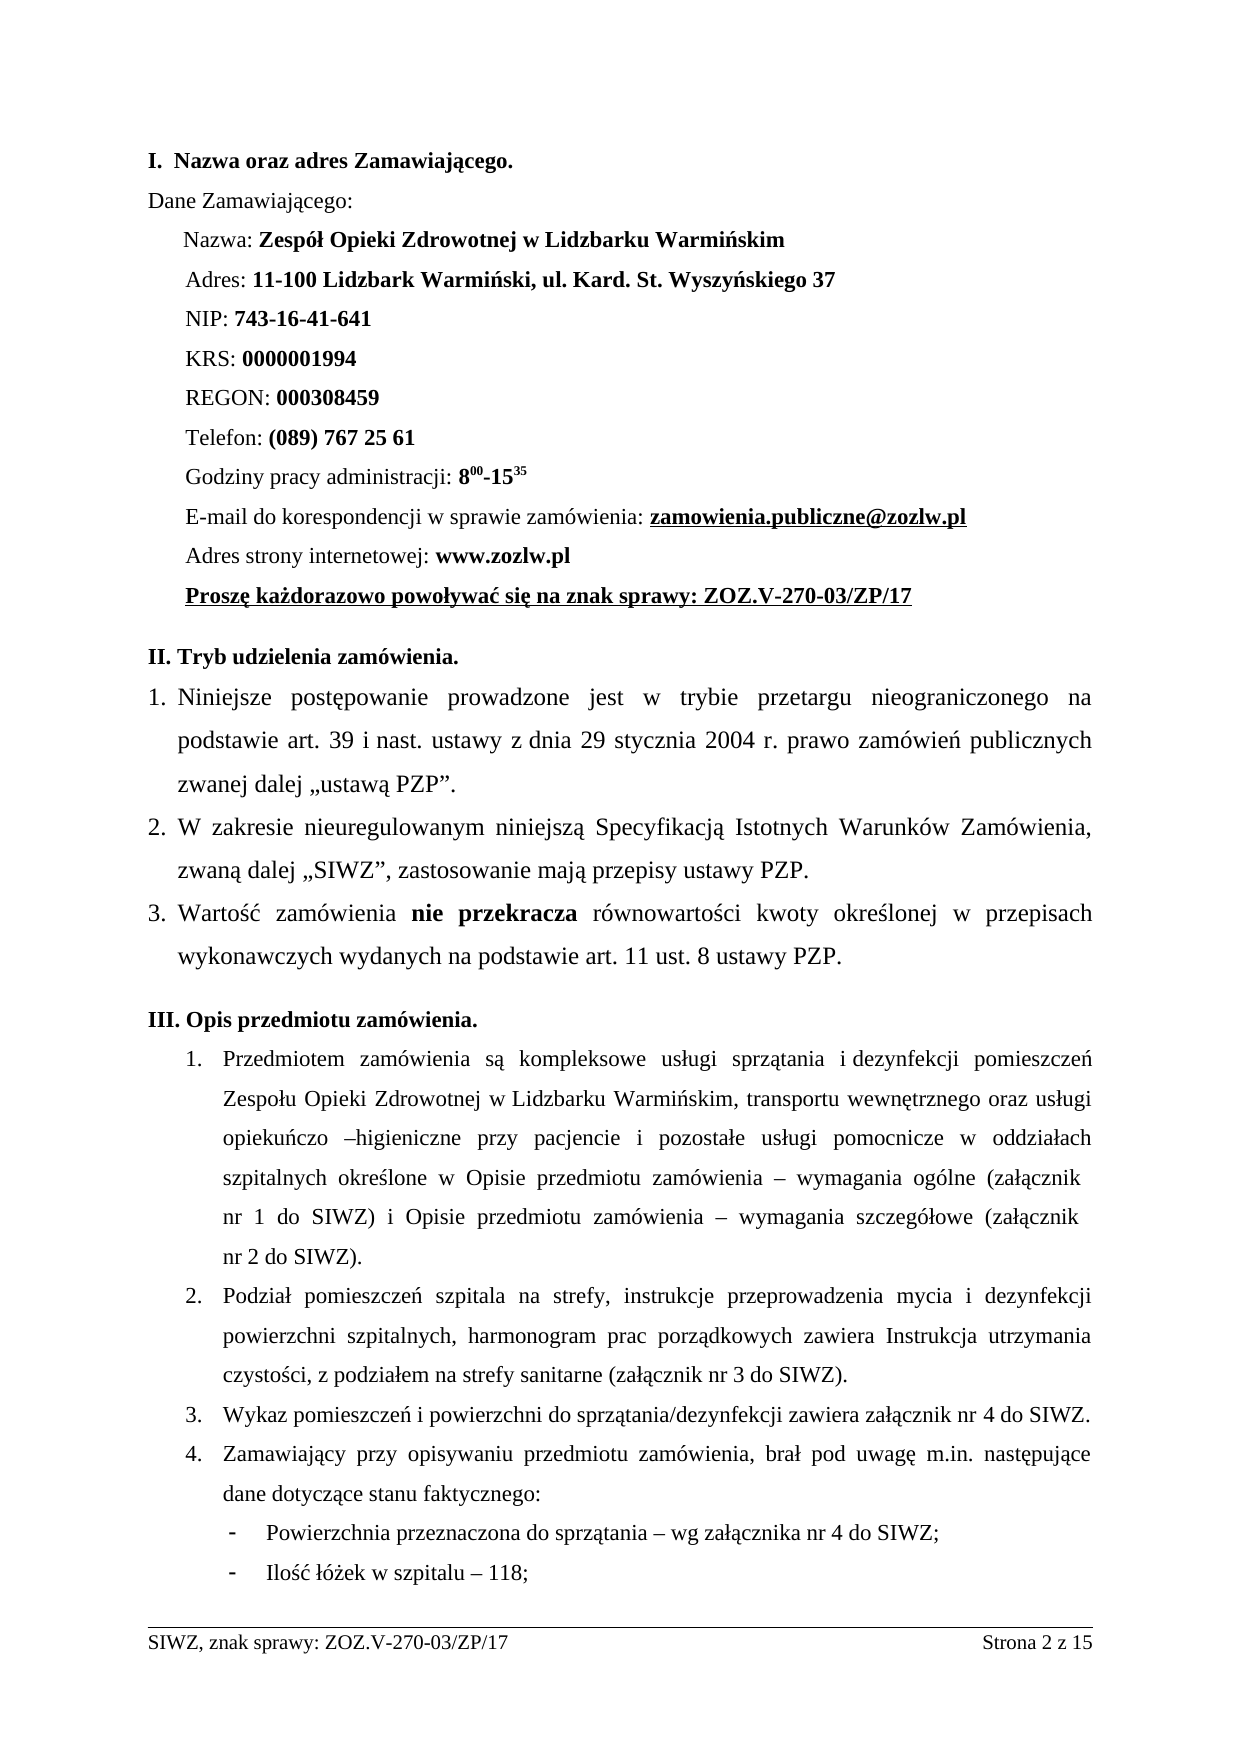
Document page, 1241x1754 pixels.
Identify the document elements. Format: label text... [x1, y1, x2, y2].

text Nazwa: Zespół Opieki Zdrowotnej w Lidzbarku Warmińskim [177, 227, 1093, 253]
list Niniejsze postępowanie prowadzone jest w trybie przetargu nieograniczonego na podstawie art. 39 i nast. ustawy z dnia 29 stycznia 2004 r. prawo zamówień publicznych zwanej dalej „ustawą PZP”. [148, 682, 1093, 797]
text E-mail do korespondencji w sprawie zamówienia: zamowienia.publiczne@zozlw.pl [148, 503, 1093, 529]
text Godziny pracy administracji: 800-1535 [148, 463, 1093, 490]
text KRS: 0000001994 [148, 345, 1093, 371]
text Adres: 11-100 Lidzbark Warmiński, ul. Kard. St. Wyszyńskiego 37 [148, 266, 1093, 292]
list Zamawiający przy opisywaniu przedmiotu zamówienia, brał pod uwagę m.in. następujące dane dotyczące stanu faktycznego: [185, 1440, 1093, 1506]
list Wykaz pomieszczeń i powierzchni do sprzątania/dezynfekcji zawiera załącznik nr 4 do SIWZ. [185, 1401, 1093, 1427]
list Ilość łóżek w szpitalu – 118; [228, 1558, 1093, 1585]
text III. Opis przedmiotu zamówienia. [148, 1006, 1093, 1032]
text Adres strony internetowej: www.zozlw.pl [148, 542, 1093, 569]
text Dane Zamawiającego: [148, 187, 1093, 213]
list Wartość zamówienia nie przekracza równowartości kwoty określonej w przepisach wykonawczych wydanych na podstawie art. 11 ust. 8 ustawy PZP. [148, 898, 1093, 970]
text NIP: 743-16-41-641 [148, 306, 1093, 332]
text REGON: 000308459 [148, 384, 1093, 411]
list Powierzchnia przeznaczona do sprzątania – wg załącznika nr 4 do SIWZ; [228, 1519, 1093, 1545]
text Telefon: (089) 767 25 61 [148, 424, 1093, 450]
text I. Nazwa oraz adres Zamawiającego. [148, 148, 1093, 174]
text II. Tryb udzielenia zamówienia. [148, 643, 1093, 669]
list W zakresie nieuregulowanym niniejszą Specyfikacją Istotnych Warunków Zamówienia, zwaną dalej „SIWZ”, zastosowanie mają przepisy ustawy PZP. [148, 812, 1093, 884]
text Proszę każdorazowo powoływać się na znak sprawy: ZOZ.V-270-03/ZP/17 [148, 582, 1093, 608]
list Przedmiotem zamówienia są kompleksowe usługi sprzątania i dezynfekcji pomieszczeń Zespołu Opieki Zdrowotnej w Lidzbarku Warmińskim, transportu wewnętrznego oraz usługi opiekuńczo –higieniczne przy pacjencie i pozostałe usługi pomocnicze w oddziałach szpitalnych określone w Opisie przedmiotu zamówienia – wymagania ogólne (załącznik nr 1 do SIWZ) i Opisie przedmiotu zamówienia – wymagania szczegółowe (załącznik nr 2 do SIWZ). [185, 1045, 1093, 1269]
list Podział pomieszczeń szpitala na strefy, instrukcje przeprowadzenia mycia i dezynfekcji powierzchni szpitalnych, harmonogram prac porządkowych zawiera Instrukcja utrzymania czystości, z podziałem na strefy sanitarne (załącznik nr 3 do SIWZ). [185, 1282, 1093, 1387]
